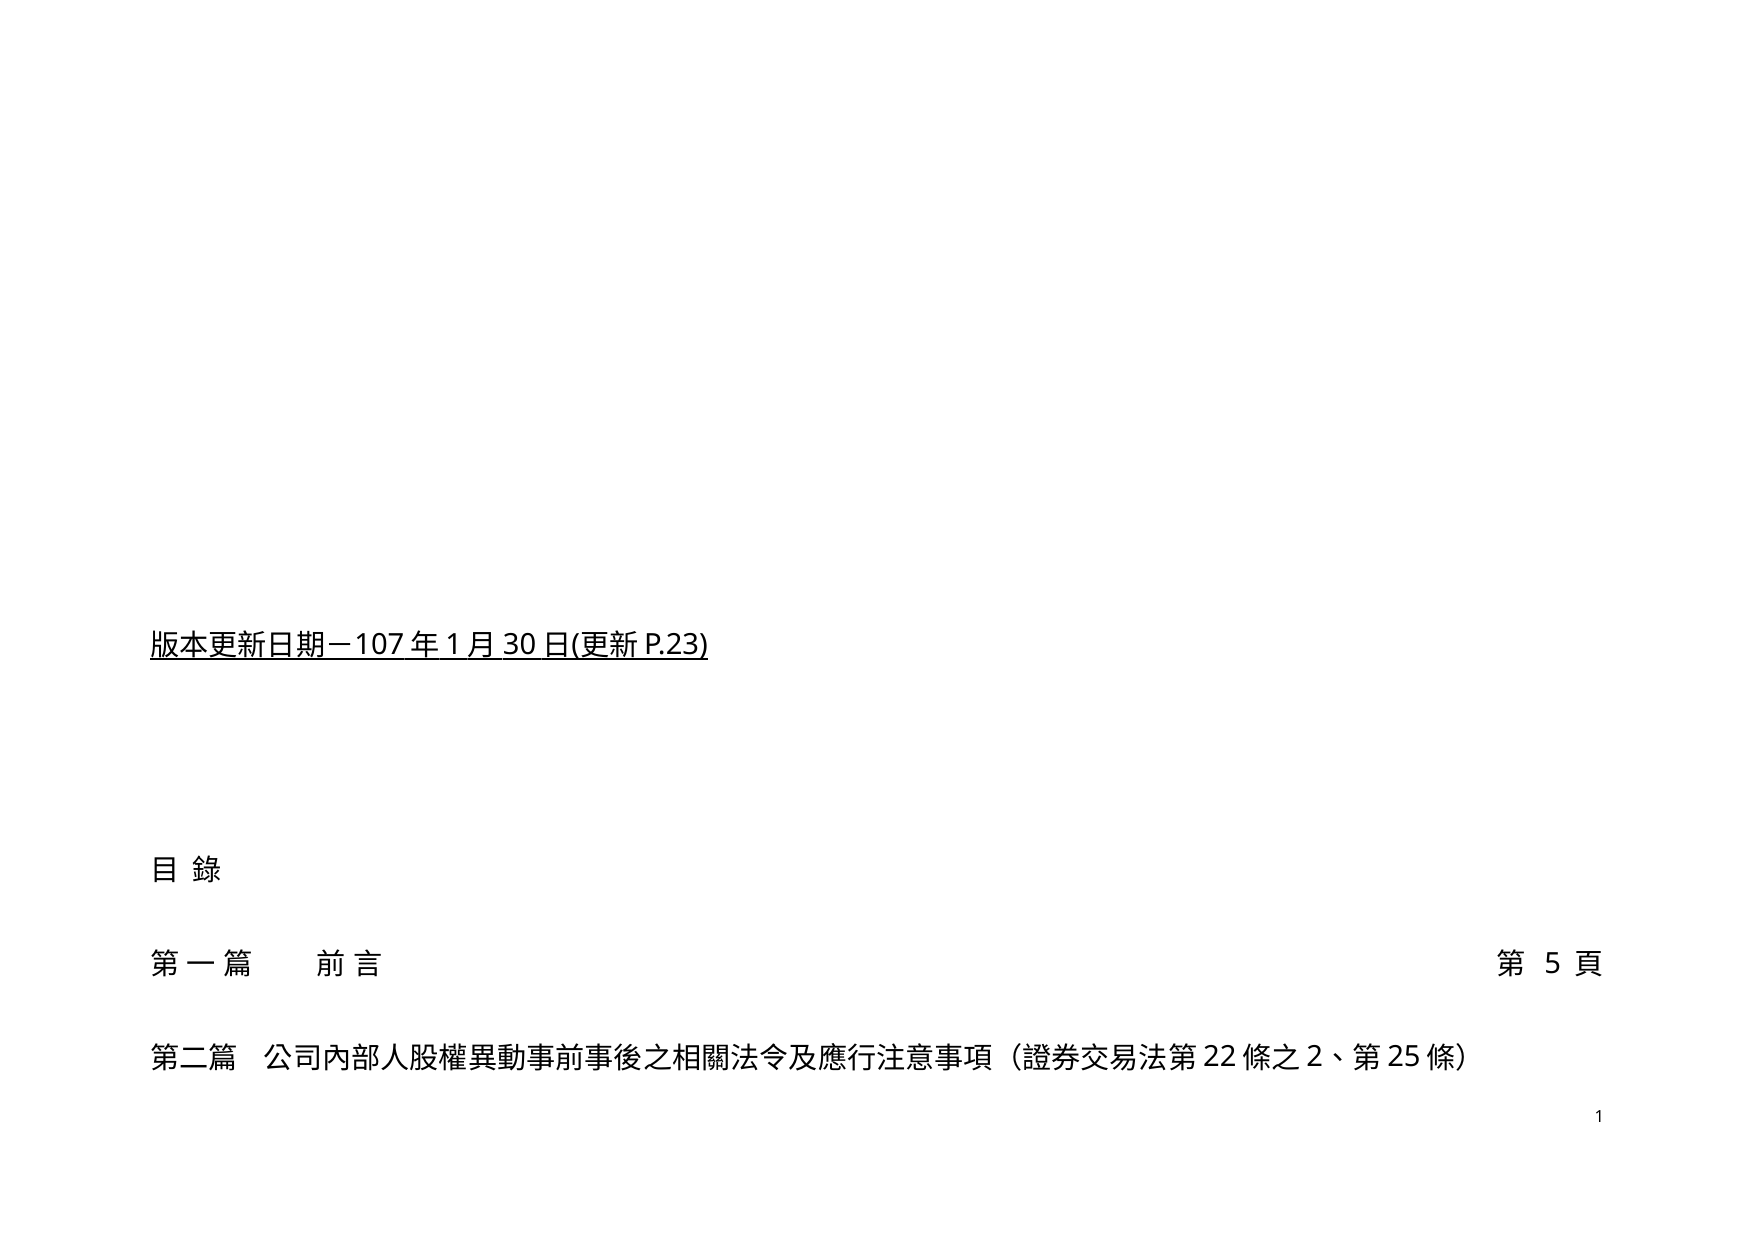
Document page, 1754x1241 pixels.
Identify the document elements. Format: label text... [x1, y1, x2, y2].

text 第二篇 公司內部人股權異動事前事後之相關法令及應行注意事項（證券交易法第22條之2、第25條） [150, 1018, 1603, 1093]
text 第一篇 前言 第3頁 [150, 924, 1603, 999]
text 目 錄 [150, 831, 1603, 906]
text 版本更新日期－107年1月30日(更新P.23) [150, 606, 1603, 681]
